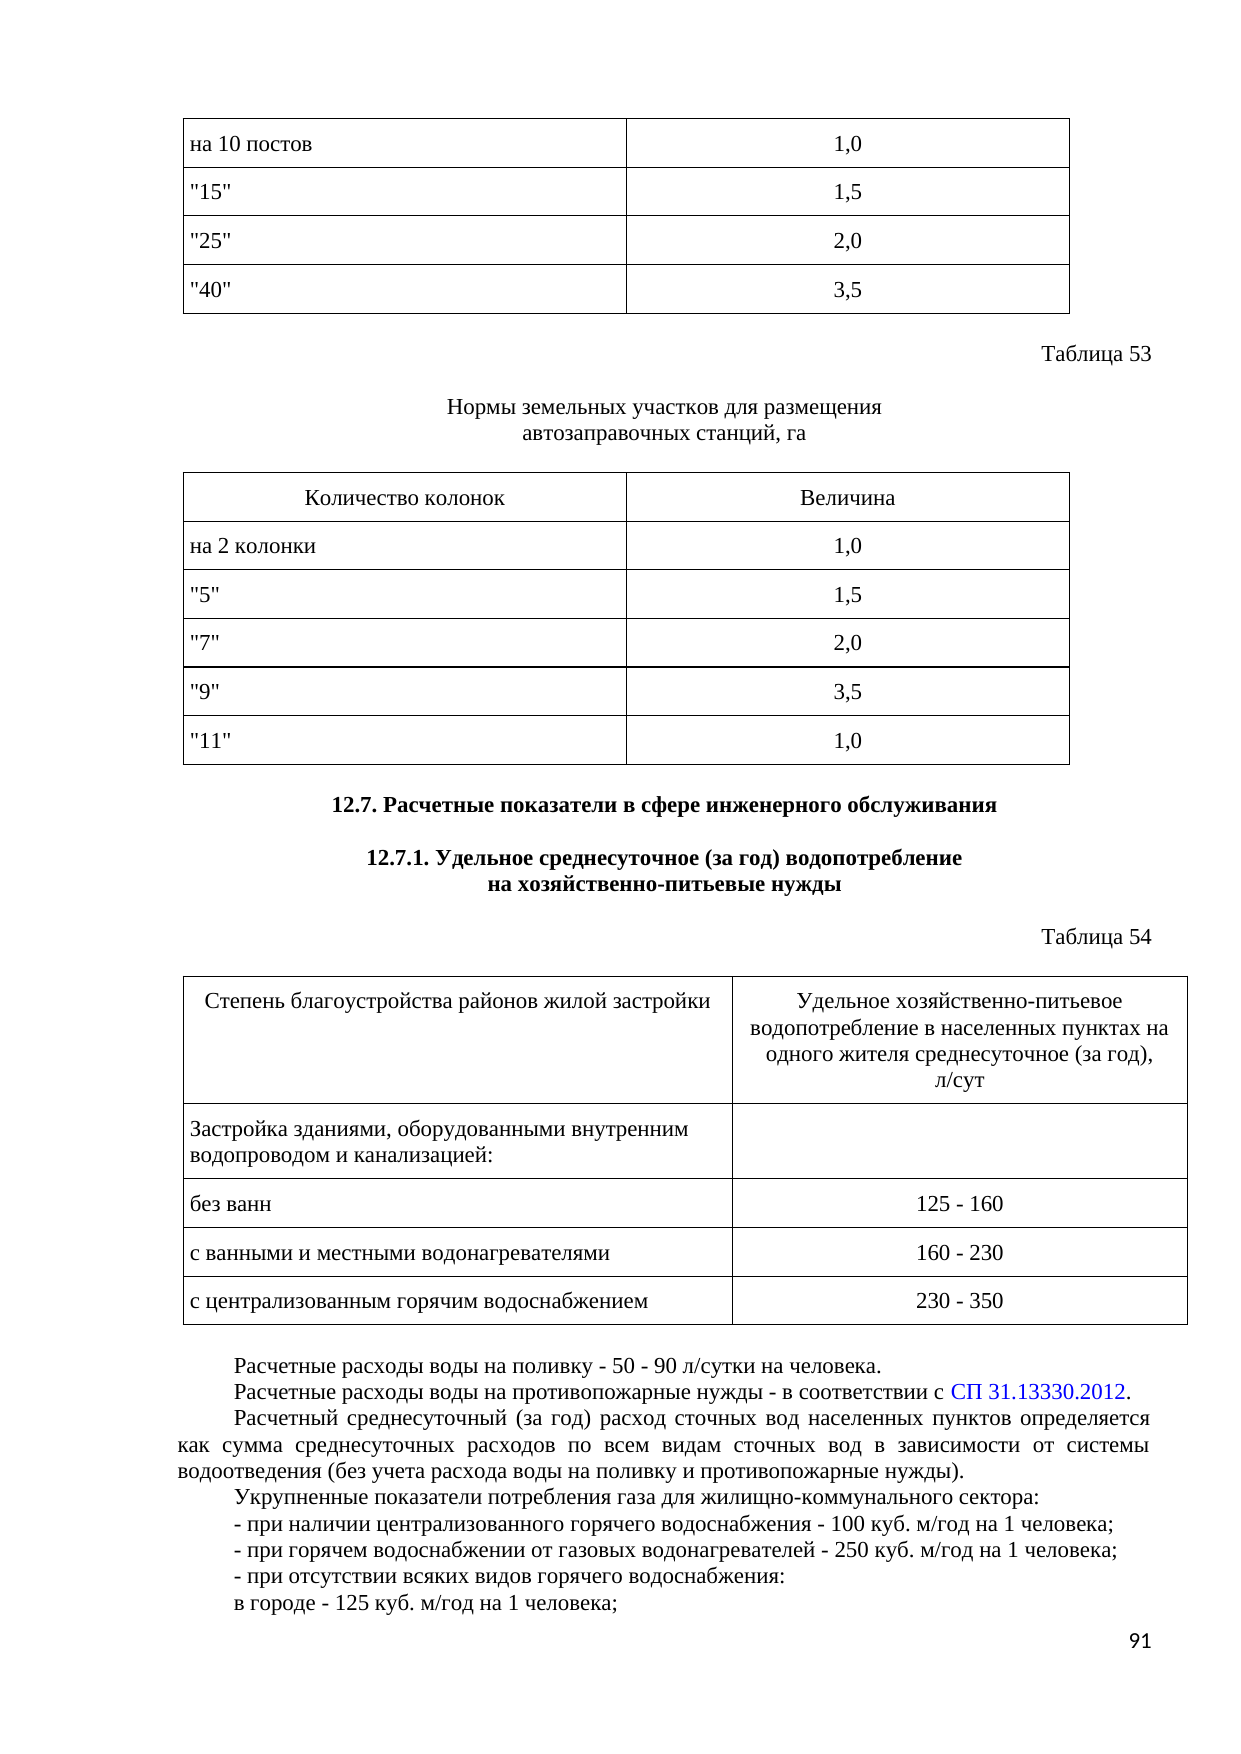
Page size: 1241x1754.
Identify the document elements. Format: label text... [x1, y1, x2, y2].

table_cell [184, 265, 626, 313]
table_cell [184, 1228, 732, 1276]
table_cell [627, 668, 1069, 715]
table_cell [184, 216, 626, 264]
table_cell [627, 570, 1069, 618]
text Расчетный среднесуточный (за год) расход сточных вод населенных пунктов определяется как сумма среднесуточных расходов по всем видам сточных вод в зависимости от системы водоотведения (без учета расхода воды на поливку и противопожарные нужды). [177, 1404, 1152, 1483]
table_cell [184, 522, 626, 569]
text Нормы земельных участков для размещения [177, 393, 1152, 419]
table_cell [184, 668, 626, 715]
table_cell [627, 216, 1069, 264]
text 12.7. Расчетные показатели в сфере инженерного обслуживания [177, 791, 1152, 817]
text в городе - 125 куб. м/год на 1 человека; [177, 1589, 1152, 1615]
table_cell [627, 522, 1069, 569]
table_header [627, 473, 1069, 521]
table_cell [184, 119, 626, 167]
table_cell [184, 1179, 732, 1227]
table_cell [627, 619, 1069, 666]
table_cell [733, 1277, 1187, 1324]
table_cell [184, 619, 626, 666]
text Таблица 53 [177, 340, 1152, 366]
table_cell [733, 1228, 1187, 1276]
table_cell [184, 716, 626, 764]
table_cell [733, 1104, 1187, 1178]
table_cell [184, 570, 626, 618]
text - при отсутствии всяких видов горячего водоснабжения: [177, 1562, 1152, 1589]
text Расчетные расходы воды на поливку - 50 - 90 л/сутки на человека. [177, 1352, 1152, 1378]
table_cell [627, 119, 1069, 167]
text 12.7.1. Удельное среднесуточное (за год) водопотребление [177, 844, 1152, 870]
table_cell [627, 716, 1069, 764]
text автозаправочных станций, га [177, 419, 1152, 446]
text Расчетные расходы воды на противопожарные нужды - в соответствии с СП 31.13330.2012. [177, 1378, 1152, 1404]
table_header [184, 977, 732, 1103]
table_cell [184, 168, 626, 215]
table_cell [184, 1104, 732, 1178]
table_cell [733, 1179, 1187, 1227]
text - при наличии централизованного горячего водоснабжения - 100 куб. м/год на 1 человека; [177, 1510, 1152, 1536]
text Укрупненные показатели потребления газа для жилищно-коммунального сектора: [177, 1483, 1152, 1510]
text - при горячем водоснабжении от газовых водонагревателей - 250 куб. м/год на 1 человека; [177, 1536, 1152, 1562]
text на хозяйственно-питьевые нужды [177, 870, 1152, 897]
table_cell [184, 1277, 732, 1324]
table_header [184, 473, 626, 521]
text Таблица 54 [177, 923, 1152, 949]
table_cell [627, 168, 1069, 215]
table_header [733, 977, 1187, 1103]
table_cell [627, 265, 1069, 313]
